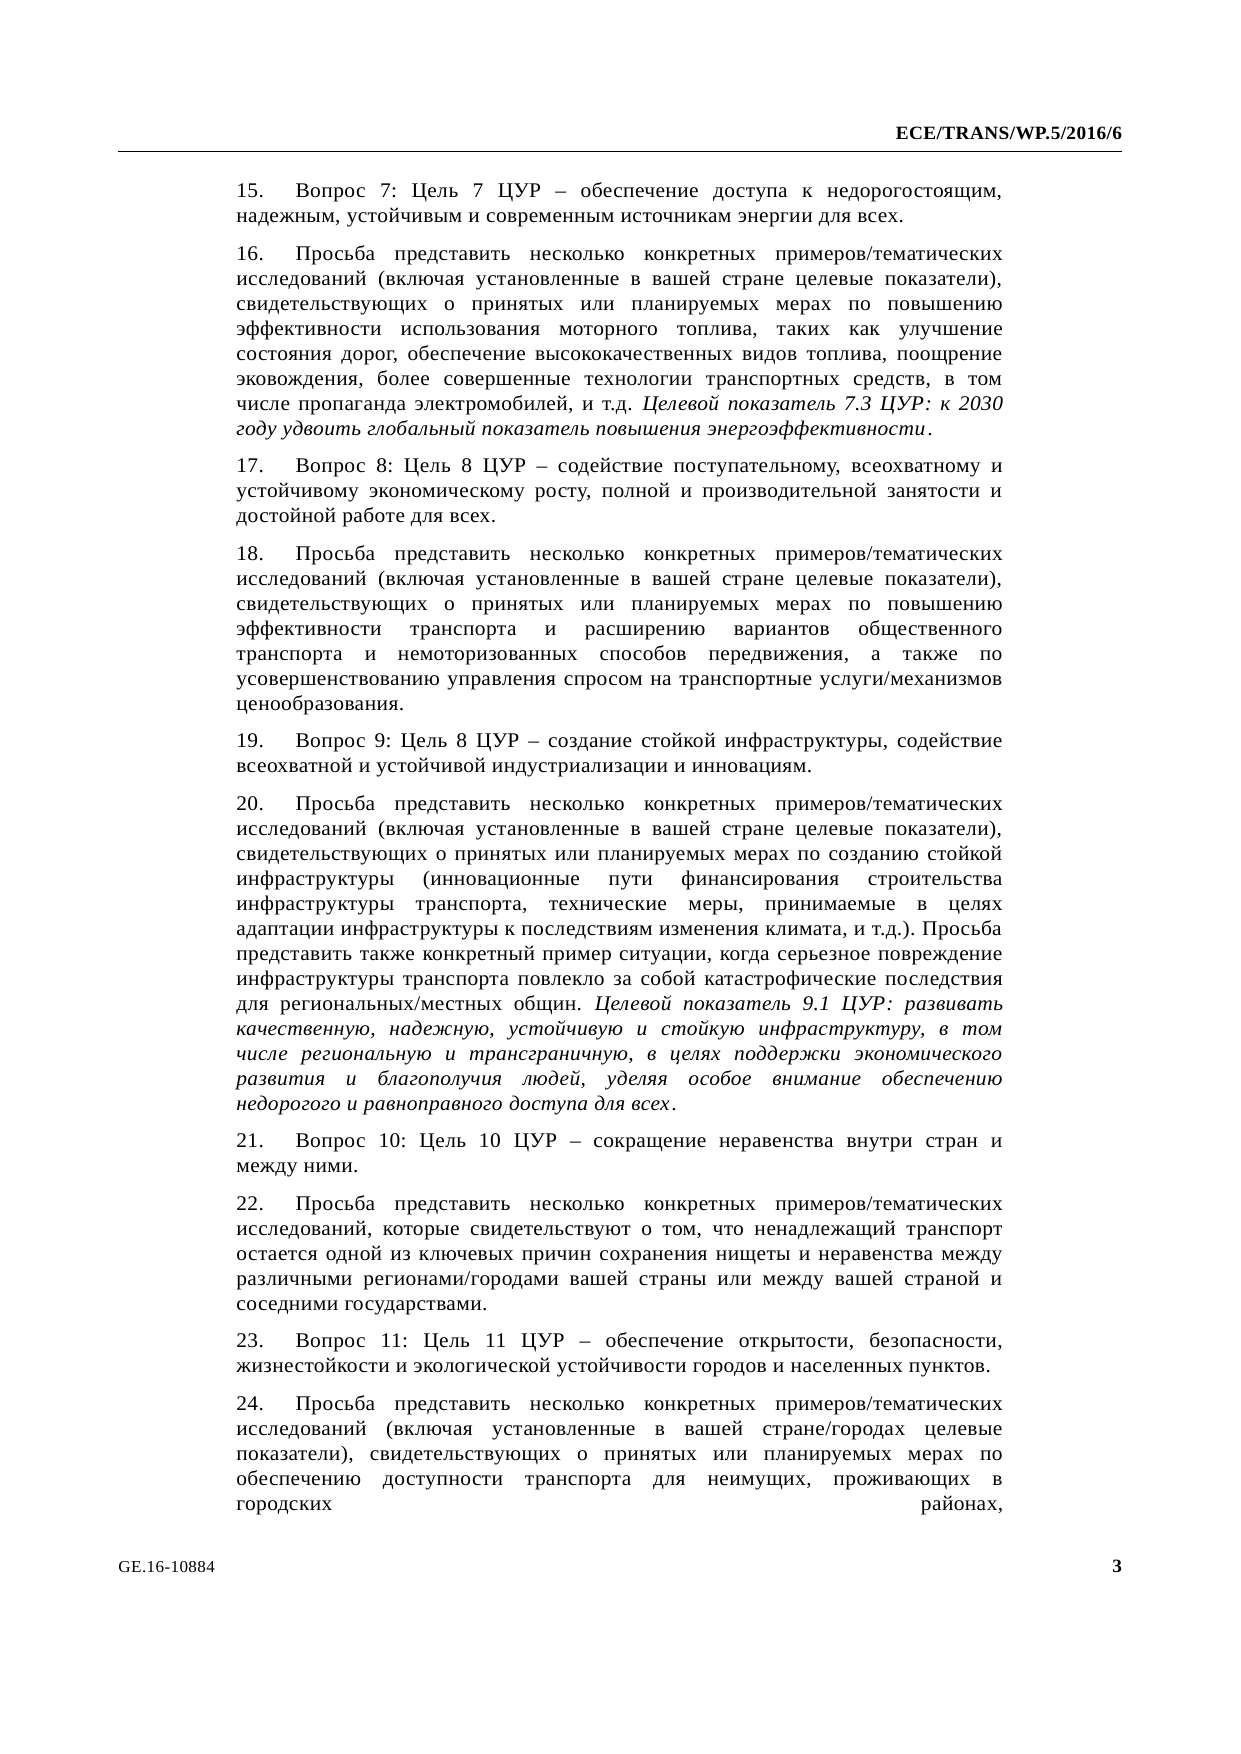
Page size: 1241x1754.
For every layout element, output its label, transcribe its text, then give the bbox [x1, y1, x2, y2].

text 16. Просьба представить несколько конкретных примеров/тематических исследований (включая установленные в вашей стране целевые показатели), свидетельствующих о принятых или планируемых мерах по повышению эффективности использования моторного топлива, таких как улучшение состояния дорог, обеспечение высококачественных видов топлива, поощрение эковождения, более совершенные технологии транспортных средств, в том числе пропаганда электромобилей, и т.д. Целевой показатель 7.3 ЦУР: к 2030 году удвоить глобальный показатель повышения энергоэффективности. [236, 240, 1004, 440]
text 20. Просьба представить несколько конкретных примеров/тематических исследований (включая установленные в вашей стране целевые показатели), свидетельствующих о принятых или планируемых мерах по созданию стойкой инфраструктуры (инновационные пути финансирования строительства инфраструктуры транспорта, технические меры, принимаемые в целях адаптации инфраструктуры к последствиям изменения климата, и т.д.). Просьба представить также конкретный пример ситуации, когда серьезное повреждение инфраструктуры транспорта повлекло за собой катастрофические последствия для региональных/местных общин. Целевой показатель 9.1 ЦУР: развивать качественную, надежную, устойчивую и стойкую инфраструктуру, в том числе региональную и трансграничную, в целях поддержки экономического развития и благополучия людей, уделяя особое внимание обеспечению недорогого и равноправного доступа для всех. [236, 790, 1004, 1115]
text 22. Просьба представить несколько конкретных примеров/тематических исследований, которые свидетельствуют о том, что ненадлежащий транспорт остается одной из ключевых причин сохранения нищеты и неравенства между различными регионами/городами вашей страны или между вашей страной и соседними государствами. [236, 1190, 1004, 1315]
text 15. Вопрос 7: Цель 7 ЦУР – обеспечение доступа к недорогостоящим, надежным, устойчивым и современным источникам энергии для всех. [236, 177, 1004, 227]
text 17. Вопрос 8: Цель 8 ЦУР – содействие поступательному, всеохватному и устойчивому экономическому росту, полной и производительной занятости и достойной работе для всех. [236, 452, 1004, 527]
text 19. Вопрос 9: Цель 8 ЦУР – создание стойкой инфраструктуры, содействие всеохватной и устойчивой индустриализации и инновациям. [236, 727, 1004, 777]
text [236, 1390, 1004, 1515]
text 23. Вопрос 11: Цель 11 ЦУР – обеспечение открытости, безопасности, жизнестойкости и экологической устойчивости городов и населенных пунктов. [236, 1327, 1004, 1377]
text 18. Просьба представить несколько конкретных примеров/тематических исследований (включая установленные в вашей стране целевые показатели), свидетельствующих о принятых или планируемых мерах по повышению эффективности транспорта и расширению вариантов общественного транспорта и немоторизованных способов передвижения, а также по усовершенствованию управления спросом на транспортные услуги/механизмов ценообразования. [236, 540, 1004, 715]
text 21. Вопрос 10: Цель 10 ЦУР – сокращение неравенства внутри стран и между ними. [236, 1127, 1004, 1177]
